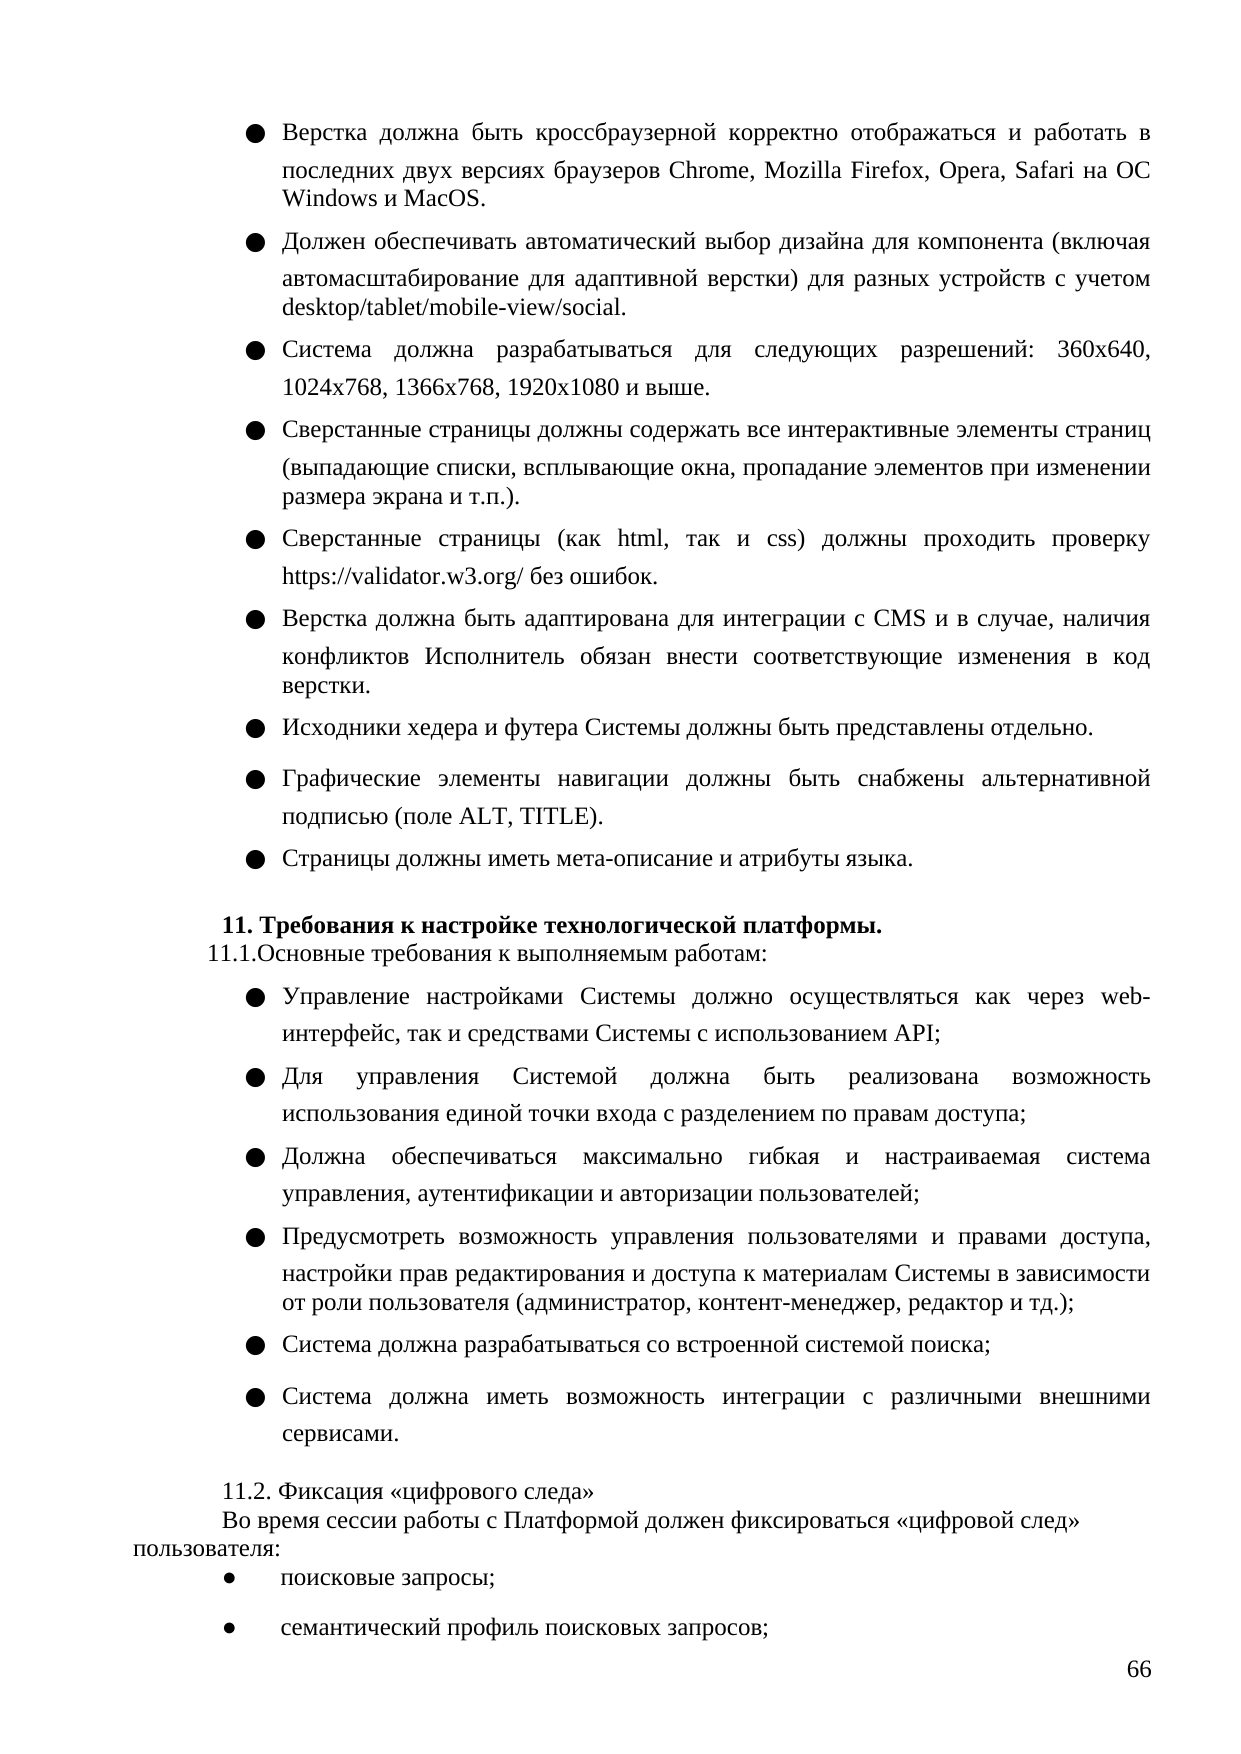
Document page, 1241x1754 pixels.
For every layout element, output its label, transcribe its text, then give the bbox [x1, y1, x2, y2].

list Система должна разрабатываться для следующих разрешений: 360x640, 1024x768, 1366x768, 1920x1080 и выше. [244, 321, 1152, 401]
text Во время сессии работы с Платформой должен фиксироваться «цифровой след» пользователя: [133, 1505, 1152, 1562]
list Предусмотреть возможность управления пользователями и правами доступа, настройки прав редактирования и доступа к материалам Системы в зависимости от роли пользователя (администратор, контент-менеджер, редактор и тд.); [244, 1207, 1152, 1316]
list Сверстанные страницы должны содержать все интерактивные элементы страниц (выпадающие списки, всплывающие окна, пропадание элементов при изменении размера экрана и т.п.). [244, 401, 1152, 510]
text 11.1.Основные требования к выполняемым работам: [133, 938, 1152, 967]
list Должен обеспечивать автоматический выбор дизайна для компонента (включая автомасштабирование для адаптивной верстки) для разных устройств с учетом desktop/tablet/mobile-view/social. [244, 212, 1152, 321]
list Страницы должны иметь мета-описание и атрибуты языка. [244, 830, 1152, 881]
list поисковые запросы; [133, 1562, 1152, 1591]
list Графические элементы навигации должны быть снабжены альтернативной подписью (поле ALT, TITLE). [244, 750, 1152, 830]
list Для управления Системой должна быть реализована возможность использования единой точки входа с разделением по правам доступа; [244, 1047, 1152, 1127]
list Управление настройками Системы должно осуществляться как через web-интерфейс, так и средствами Системы с использованием API; [244, 967, 1152, 1047]
text 11. Требования к настройке технологической платформы. [133, 910, 1152, 938]
list Исходники хедера и футера Системы должны быть представлены отдельно. [244, 698, 1152, 750]
list Должна обеспечиваться максимально гибкая и настраиваемая система управления, аутентификации и авторизации пользователей; [244, 1127, 1152, 1207]
list Верстка должна быть кроссбраузерной корректно отображаться и работать в последних двух версиях браузеров Chrome, Mozilla Firefox, Opera, Safari на ОС Windows и MacOS. [244, 103, 1152, 212]
list Система должна иметь возможность интеграции с различными внешними сервисами. [244, 1367, 1152, 1447]
list Верстка должна быть адаптирована для интеграции с CMS и в случае, наличия конфликтов Исполнитель обязан внести соответствующие изменения в код верстки. [244, 590, 1152, 698]
text 11.2. Фиксация «цифрового следа» [133, 1476, 1152, 1505]
list семантический профиль поисковых запросов; [133, 1612, 1152, 1641]
list Сверстанные страницы (как html, так и css) должны проходить проверку https://validator.w3.org/ без ошибок. [244, 510, 1152, 590]
list Система должна разрабатываться со встроенной системой поиска; [244, 1316, 1152, 1367]
